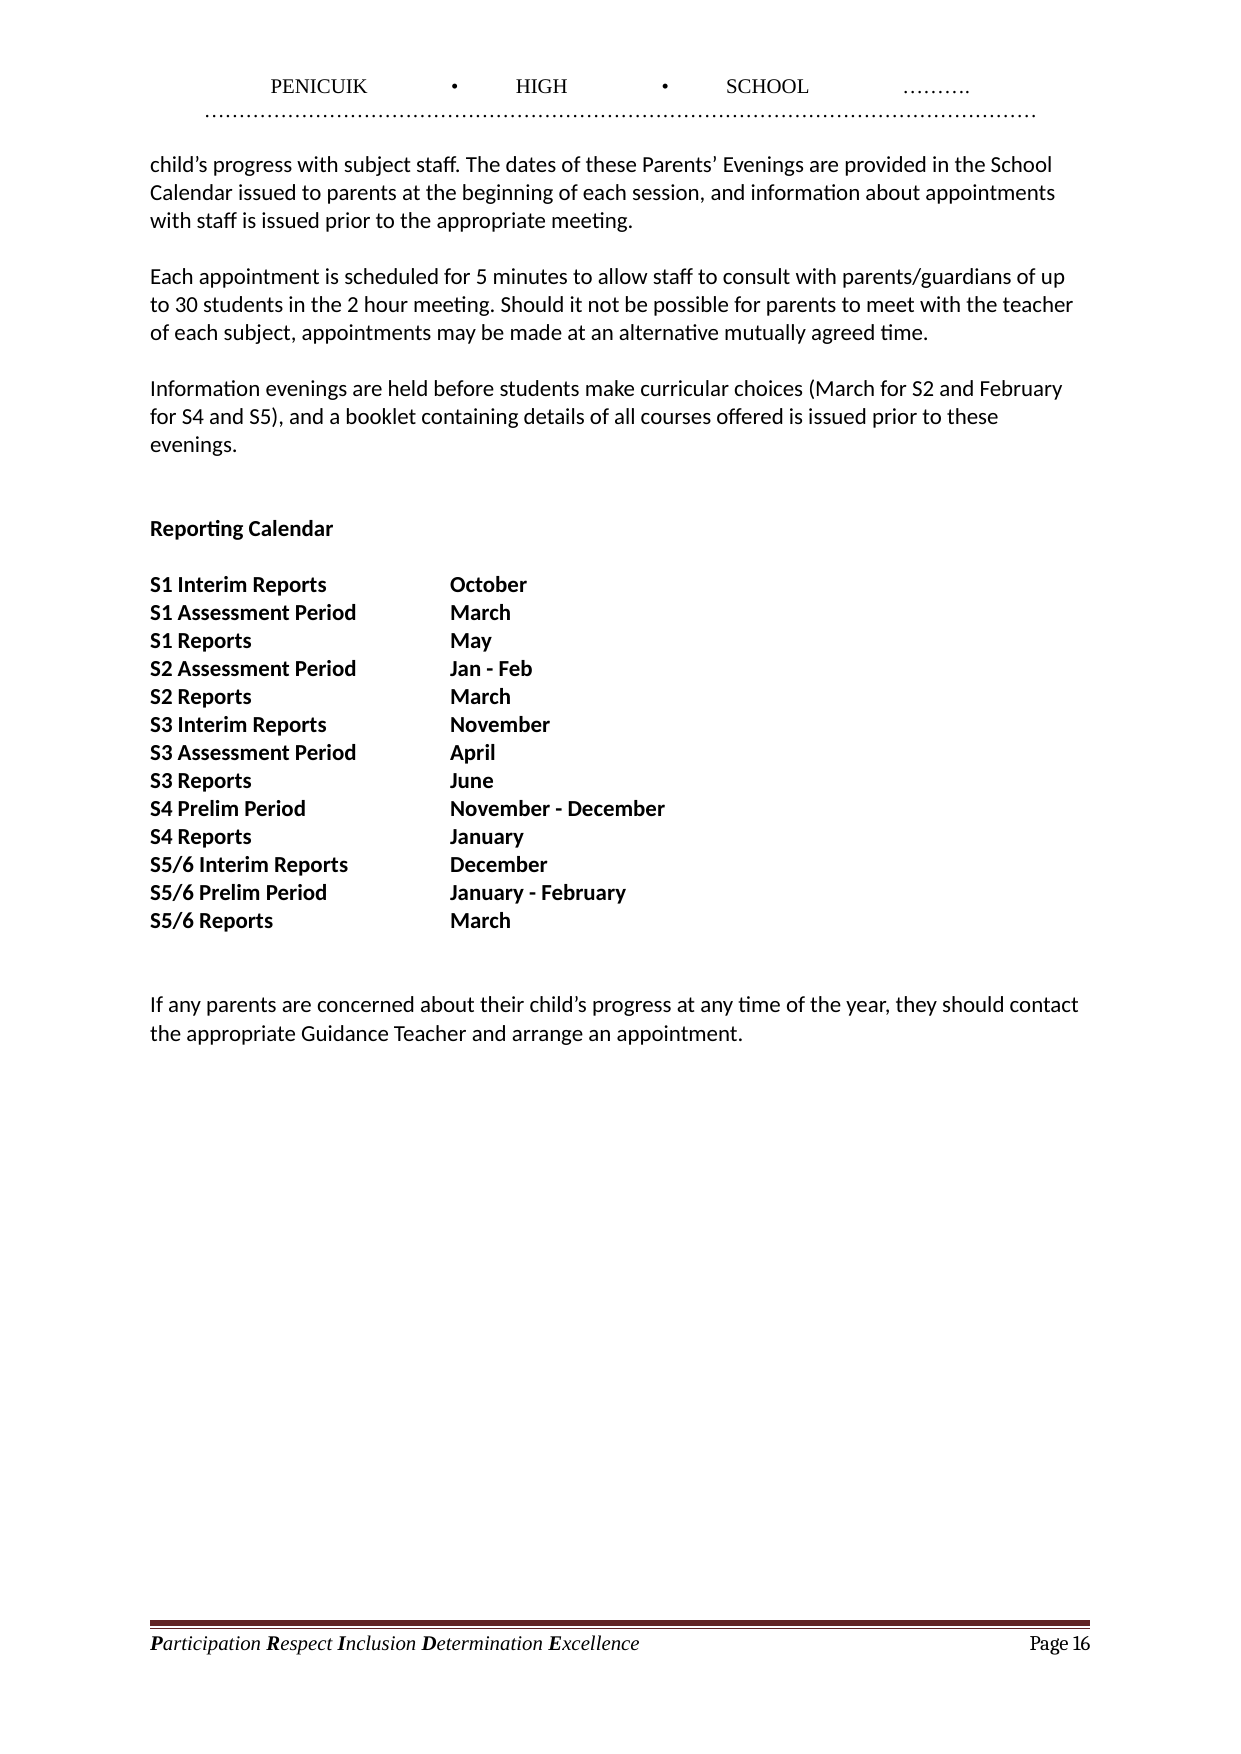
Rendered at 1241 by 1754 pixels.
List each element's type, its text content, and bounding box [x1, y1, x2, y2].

text S2 Reports March [150, 682, 1090, 710]
text S1 Assessment Period March [150, 598, 1090, 626]
text Reporting Calendar [150, 514, 1090, 542]
text S5/6 Reports March [150, 907, 1090, 934]
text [150, 150, 1090, 234]
text S1 Interim Reports October [150, 570, 1090, 598]
text S5/6 Interim Reports December [150, 851, 1090, 878]
text If any parents are concerned about their child’s progress at any time of the year, they should contact the appropriate Guidance Teacher and arrange an appointment. [150, 991, 1090, 1047]
text S1 Reports May [150, 626, 1090, 654]
text S2 Assessment Period Jan - Feb [150, 654, 1090, 682]
text S3 Assessment Period April [150, 738, 1090, 766]
text S3 Interim Reports November [150, 710, 1090, 738]
text S3 Reports June [150, 766, 1090, 794]
text S4 Prelim Period November - December [150, 794, 1090, 822]
text S4 Reports January [150, 822, 1090, 851]
text Each appointment is scheduled for 5 minutes to allow staff to consult with parents/guardians of up to 30 students in the 2 hour meeting. Should it not be possible for parents to meet with the teacher of each subject, appointments may be made at an alternative mutually agreed time. [150, 262, 1090, 346]
text S5/6 Prelim Period January - February [150, 878, 1090, 907]
text Information evenings are held before students make curricular choices (March for S2 and February for S4 and S5), and a booklet containing details of all courses offered is issued prior to these evenings. [150, 374, 1090, 458]
